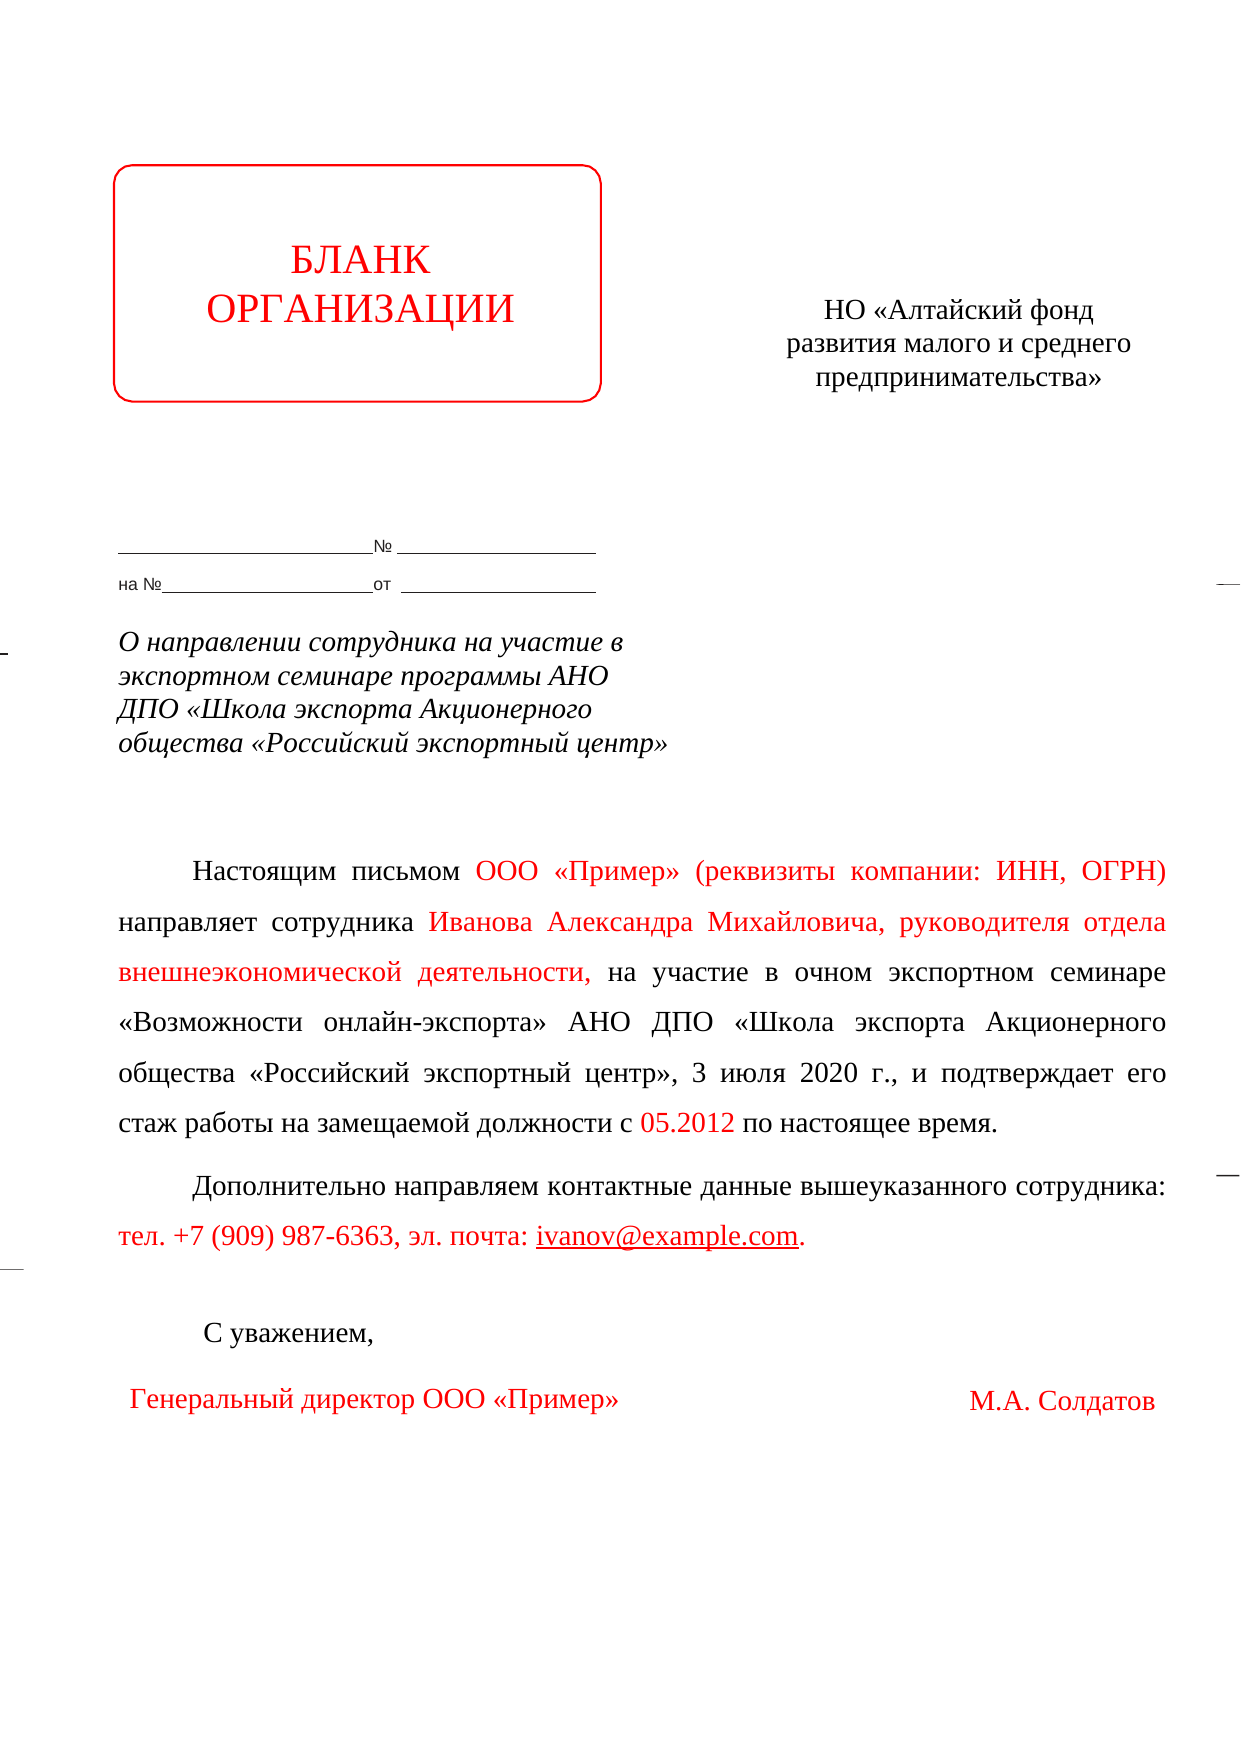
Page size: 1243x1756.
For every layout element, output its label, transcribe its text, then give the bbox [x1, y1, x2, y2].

text Дополнительно направляем контактные данные вышеуказанного сотрудника: тел. +7 (909) 987-6363, эл. почта: ivanov@example.com. [118, 1168, 1167, 1252]
table_header М.А. Солдатов [646, 1317, 1167, 1417]
text НО «Алтайский фонд развития малого и среднего предпринимательства» [783, 292, 1135, 392]
text О направлении сотрудника на участие в экспортном семинаре программы АНО ДПО «Школа экспорта Акционерного общества «Российский экспортный центр» [0, 624, 672, 758]
text на № от [118, 574, 1157, 594]
text № [118, 536, 1157, 556]
text Настоящим письмом ООО «Пример» (реквизиты компании: ИНН, ОГРН) направляет сотрудника Иванова Александра Михайловича, руководителя отдела внешнеэкономической деятельности, на участие в очном экспортном семинаре «Возможности онлайн-экспорта» АНО ДПО «Школа экспорта Акционерного общества «Российский экспортный центр», 3 июля 2020 г., и подтверждает его стаж работы на замещаемой должности с 05.2012 по настоящее время. [118, 853, 1167, 1139]
table_header С уважением, Генеральный директор ООО «Пример» [118, 1317, 646, 1417]
